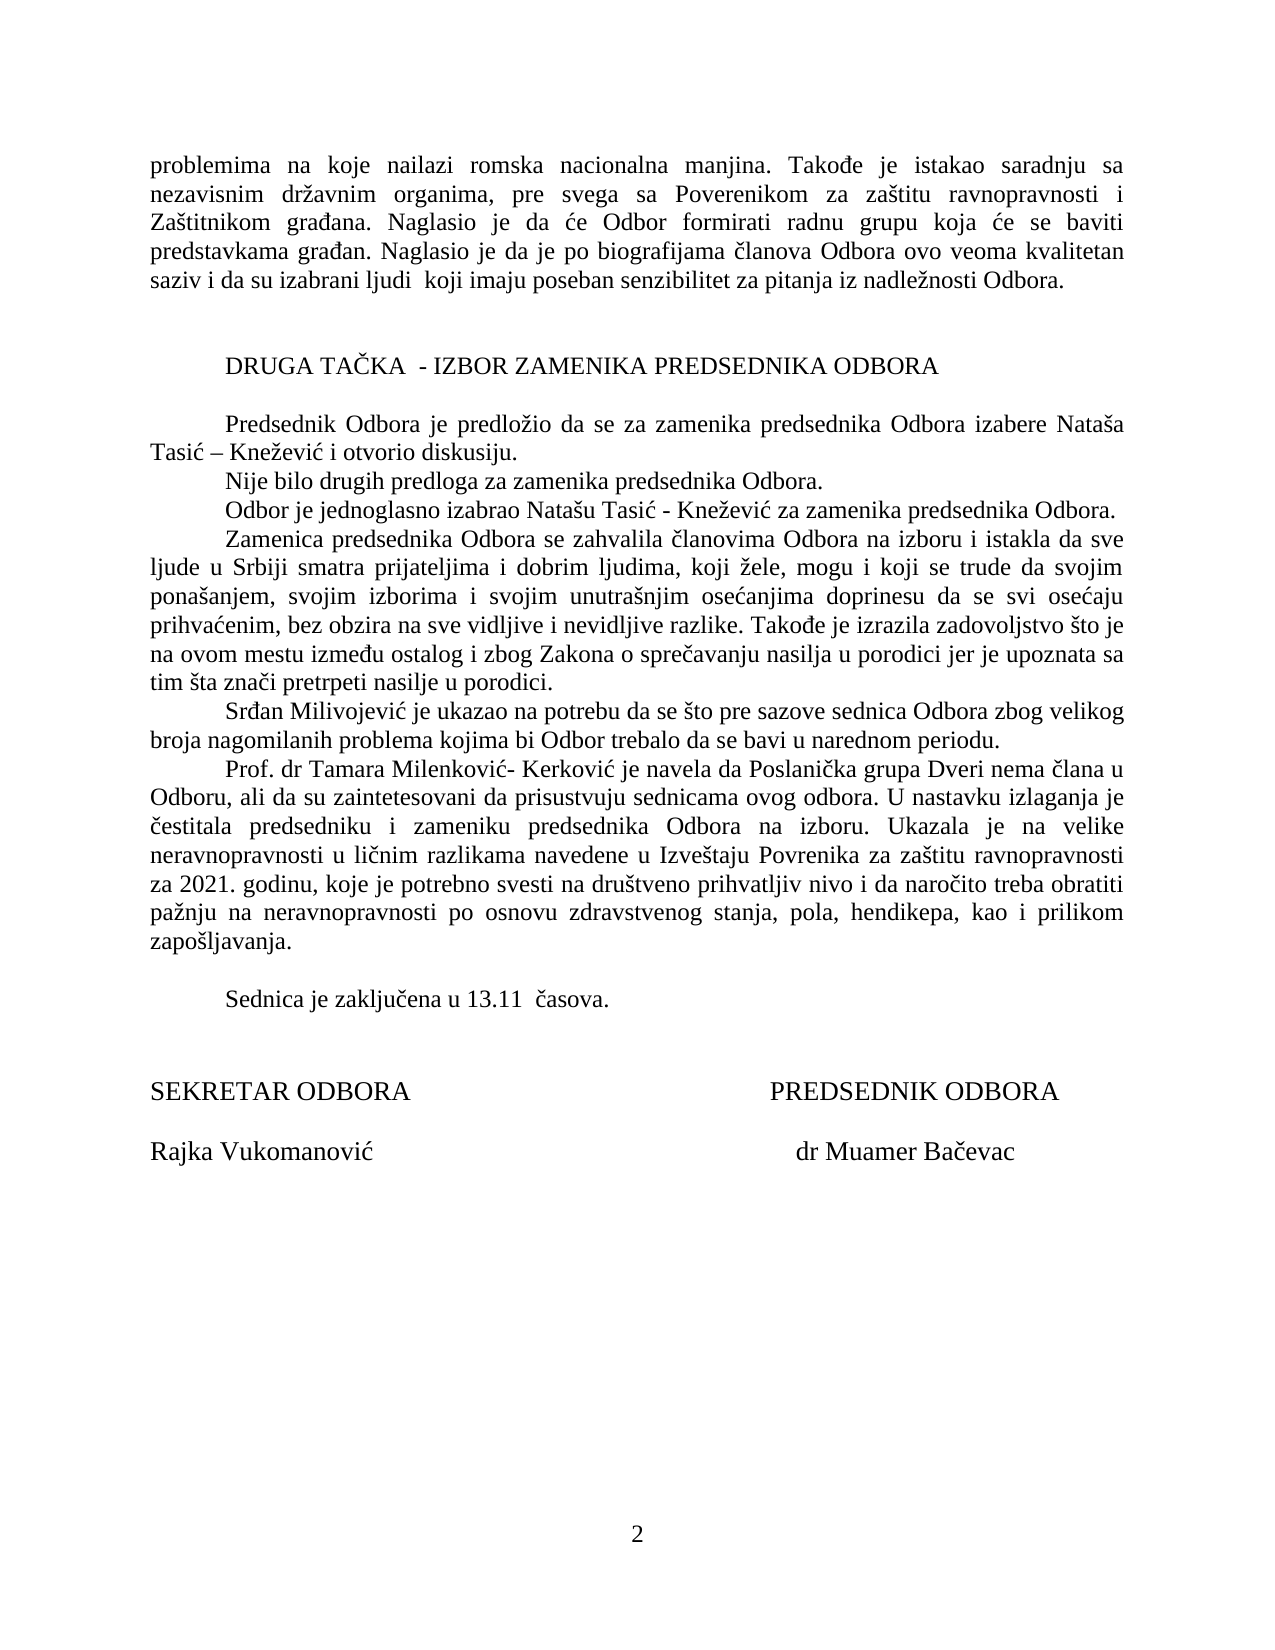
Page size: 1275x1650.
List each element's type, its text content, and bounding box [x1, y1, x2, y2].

text Zamenica predsednika Odbora se zahvalila članovima Odbora na izboru i istakla da sve ljude u Srbiji smatra prijateljima i dobrim ljudima, koji žele, mogu i koji se trude da svojim ponašanjem, svojim izborima i svojim unutrašnjim osećanjima doprinesu da se svi osećaju prihvaćenim, bez obzira na sve vidljive i nevidljive razlike. Takođe je izrazila zadovoljstvo što je na ovom mestu između ostalog i zbog Zakona o sprečavanju nasilja u porodici jer je upoznata sa tim šta znači pretrpeti nasilje u porodici. [150, 524, 1125, 696]
text Predsednik Odbora je predložio da se za zamenika predsednika Odbora izabere Nataša Tasić – Knežević i otvorio diskusiju. [150, 409, 1125, 466]
text Nije bilo drugih predloga za zamenika predsednika Odbora. [150, 466, 1125, 495]
text DRUGA TAČKA - IZBOR ZAMENIKA PREDSEDNIKA ODBORA [150, 351, 1125, 380]
text SEKRETAR ODBORA PREDSEDNIK ODBORA [150, 1075, 1125, 1106]
text Rajka Vukomanović dr Muamer Bačevac [150, 1135, 1125, 1166]
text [150, 150, 1125, 294]
text Odbor je jednoglasno izabrao Natašu Tasić - Knežević za zamenika predsednika Odbora. [150, 495, 1125, 524]
text Srđan Milivojević je ukazao na potrebu da se što pre sazove sednica Odbora zbog velikog broja nagomilanih problema kojima bi Odbor trebalo da se bavi u narednom periodu. [150, 696, 1125, 754]
text Sednica je zaključena u 13.11 časova. [150, 984, 1125, 1012]
text Prof. dr Tamara Milenković- Kerković je navela da Poslanička grupa Dveri nema člana u Odboru, ali da su zaintetesovani da prisustvuju sednicama ovog odbora. U nastavku izlaganja je čestitala predsedniku i zameniku predsednika Odbora na izboru. Ukazala je na velike neravnopravnosti u ličnim razlikama navedene u Izveštaju Povrenika za zaštitu ravnopravnosti za 2021. godinu, koje je potrebno svesti na društveno prihvatljiv nivo i da naročito treba obratiti pažnju na neravnopravnosti po osnovu zdravstvenog stanja, pola, hendikepa, kao i prilikom zapošljavanja. [150, 754, 1125, 955]
